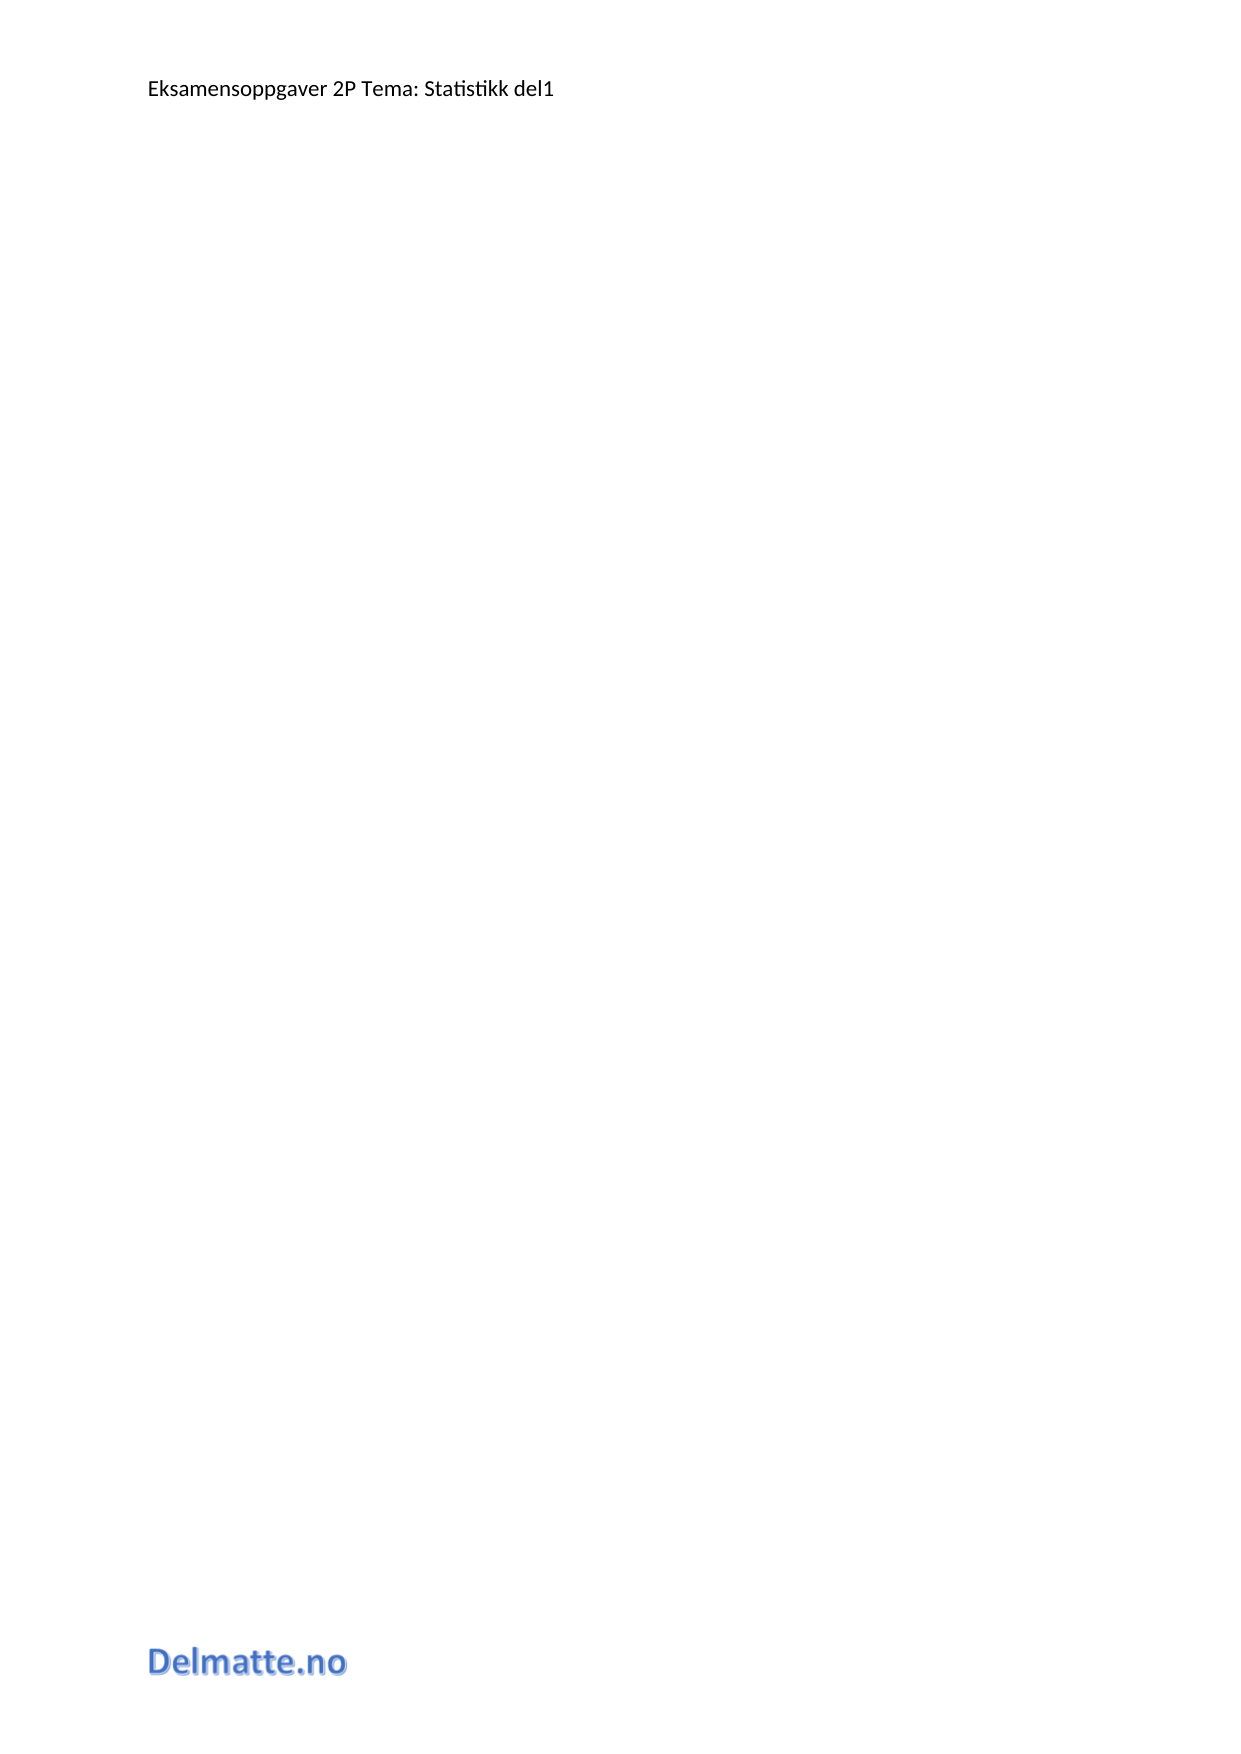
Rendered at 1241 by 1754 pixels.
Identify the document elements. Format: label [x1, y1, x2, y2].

picture [147, 1645, 350, 1681]
